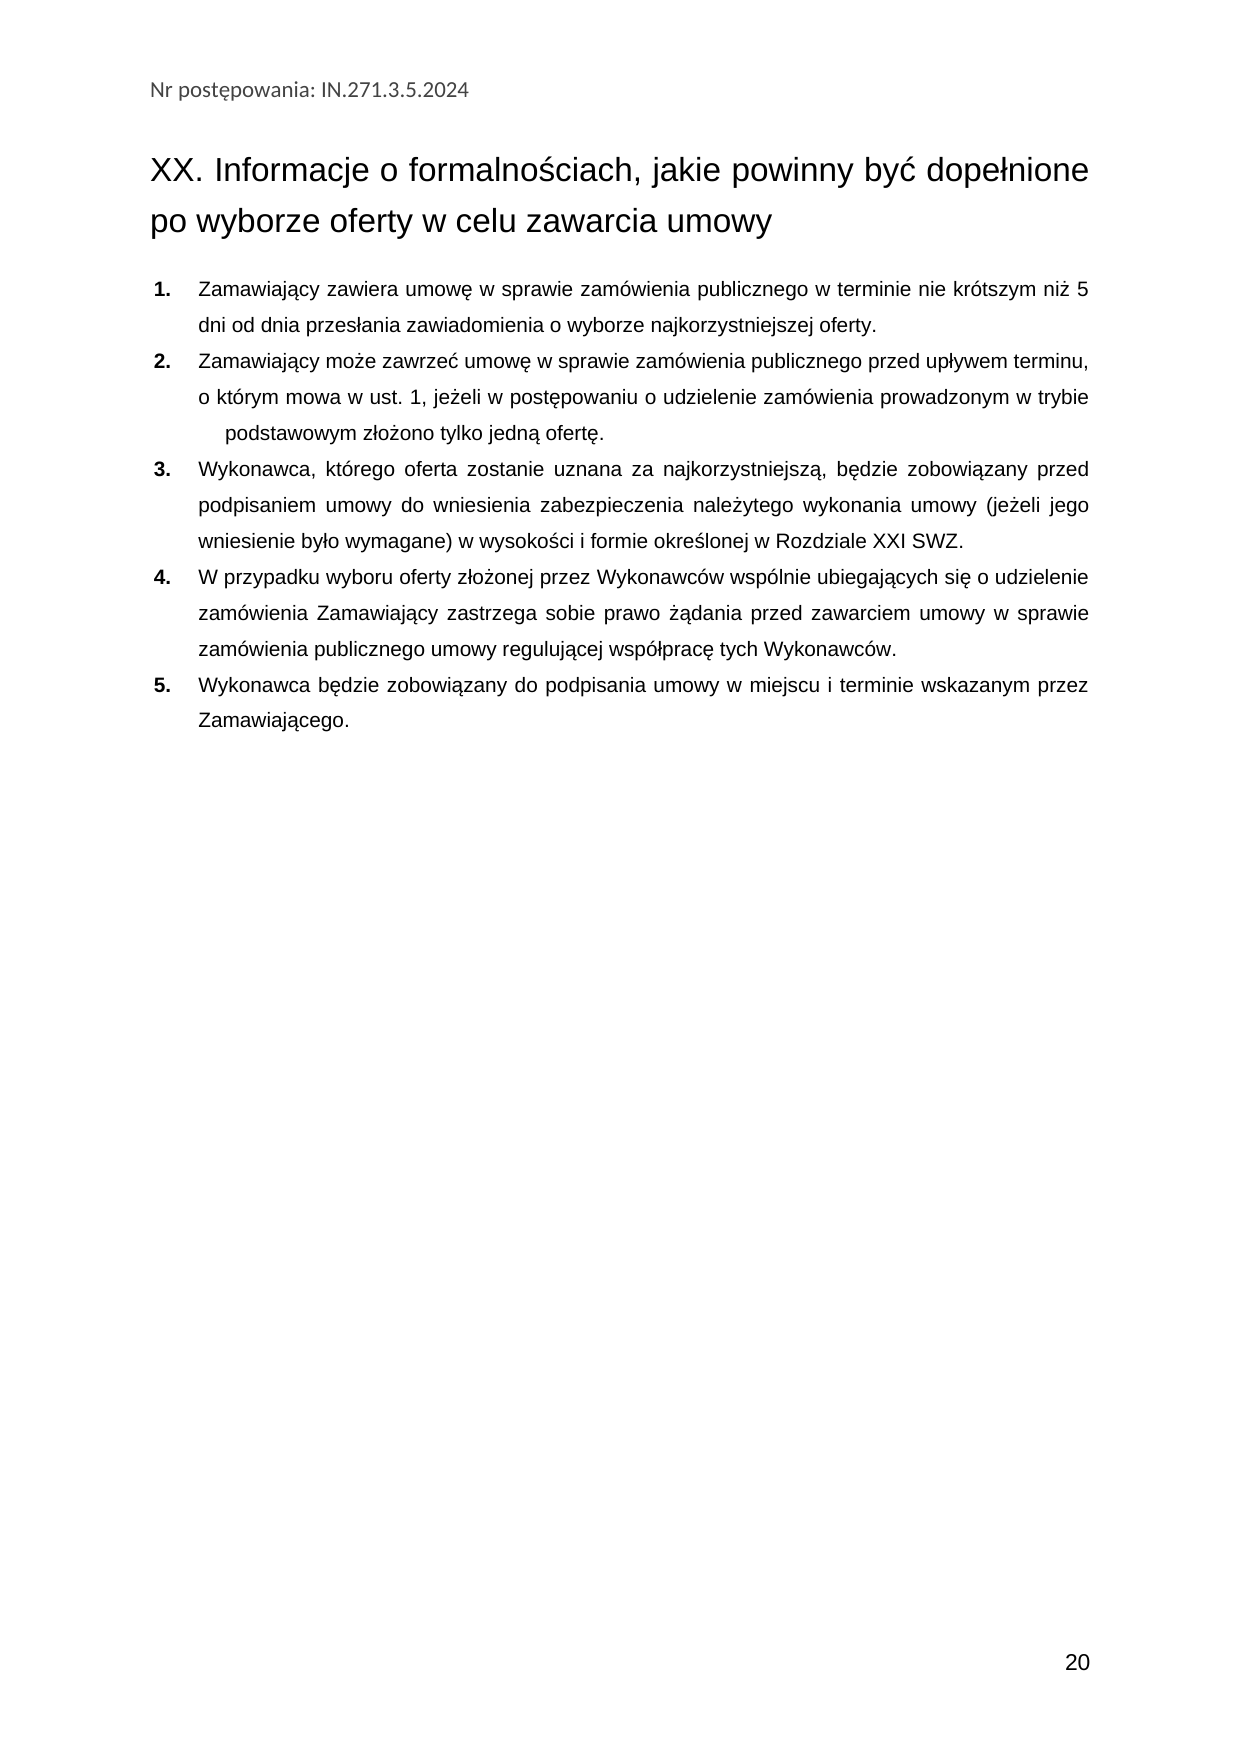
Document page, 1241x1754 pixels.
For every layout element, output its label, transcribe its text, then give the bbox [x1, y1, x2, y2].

subtitle XX. Informacje o formalnościach, jakie powinny być dopełnione po wyborze oferty w celu zawarcia umowy [150, 150, 1090, 239]
list Zamawiający zawiera umowę w sprawie zamówienia publicznego w terminie nie krótszym niż 5 dni od dnia przesłania zawiadomienia o wyborze najkorzystniejszej oferty. [154, 277, 1090, 337]
list Wykonawca, którego oferta zostanie uznana za najkorzystniejszą, będzie zobowiązany przed podpisaniem umowy do wniesienia zabezpieczenia należytego wykonania umowy (jeżeli jego wniesienie było wymagane) w wysokości i formie określonej w Rozdziale XXI SWZ. [154, 457, 1090, 553]
list Wykonawca będzie zobowiązany do podpisania umowy w miejscu i terminie wskazanym przez Zamawiającego. [154, 672, 1090, 732]
list W przypadku wyboru oferty złożonej przez Wykonawców wspólnie ubiegających się o udzielenie zamówienia Zamawiający zastrzega sobie prawo żądania przed zawarciem umowy w sprawie zamówienia publicznego umowy regulującej współpracę tych Wykonawców. [154, 564, 1090, 660]
list Zamawiający może zawrzeć umowę w sprawie zamówienia publicznego przed upływem terminu, o którym mowa w ust. 1, jeżeli w postępowaniu o udzielenie zamówienia prowadzonym w trybie podstawowym złożono tylko jedną ofertę. [154, 349, 1090, 445]
